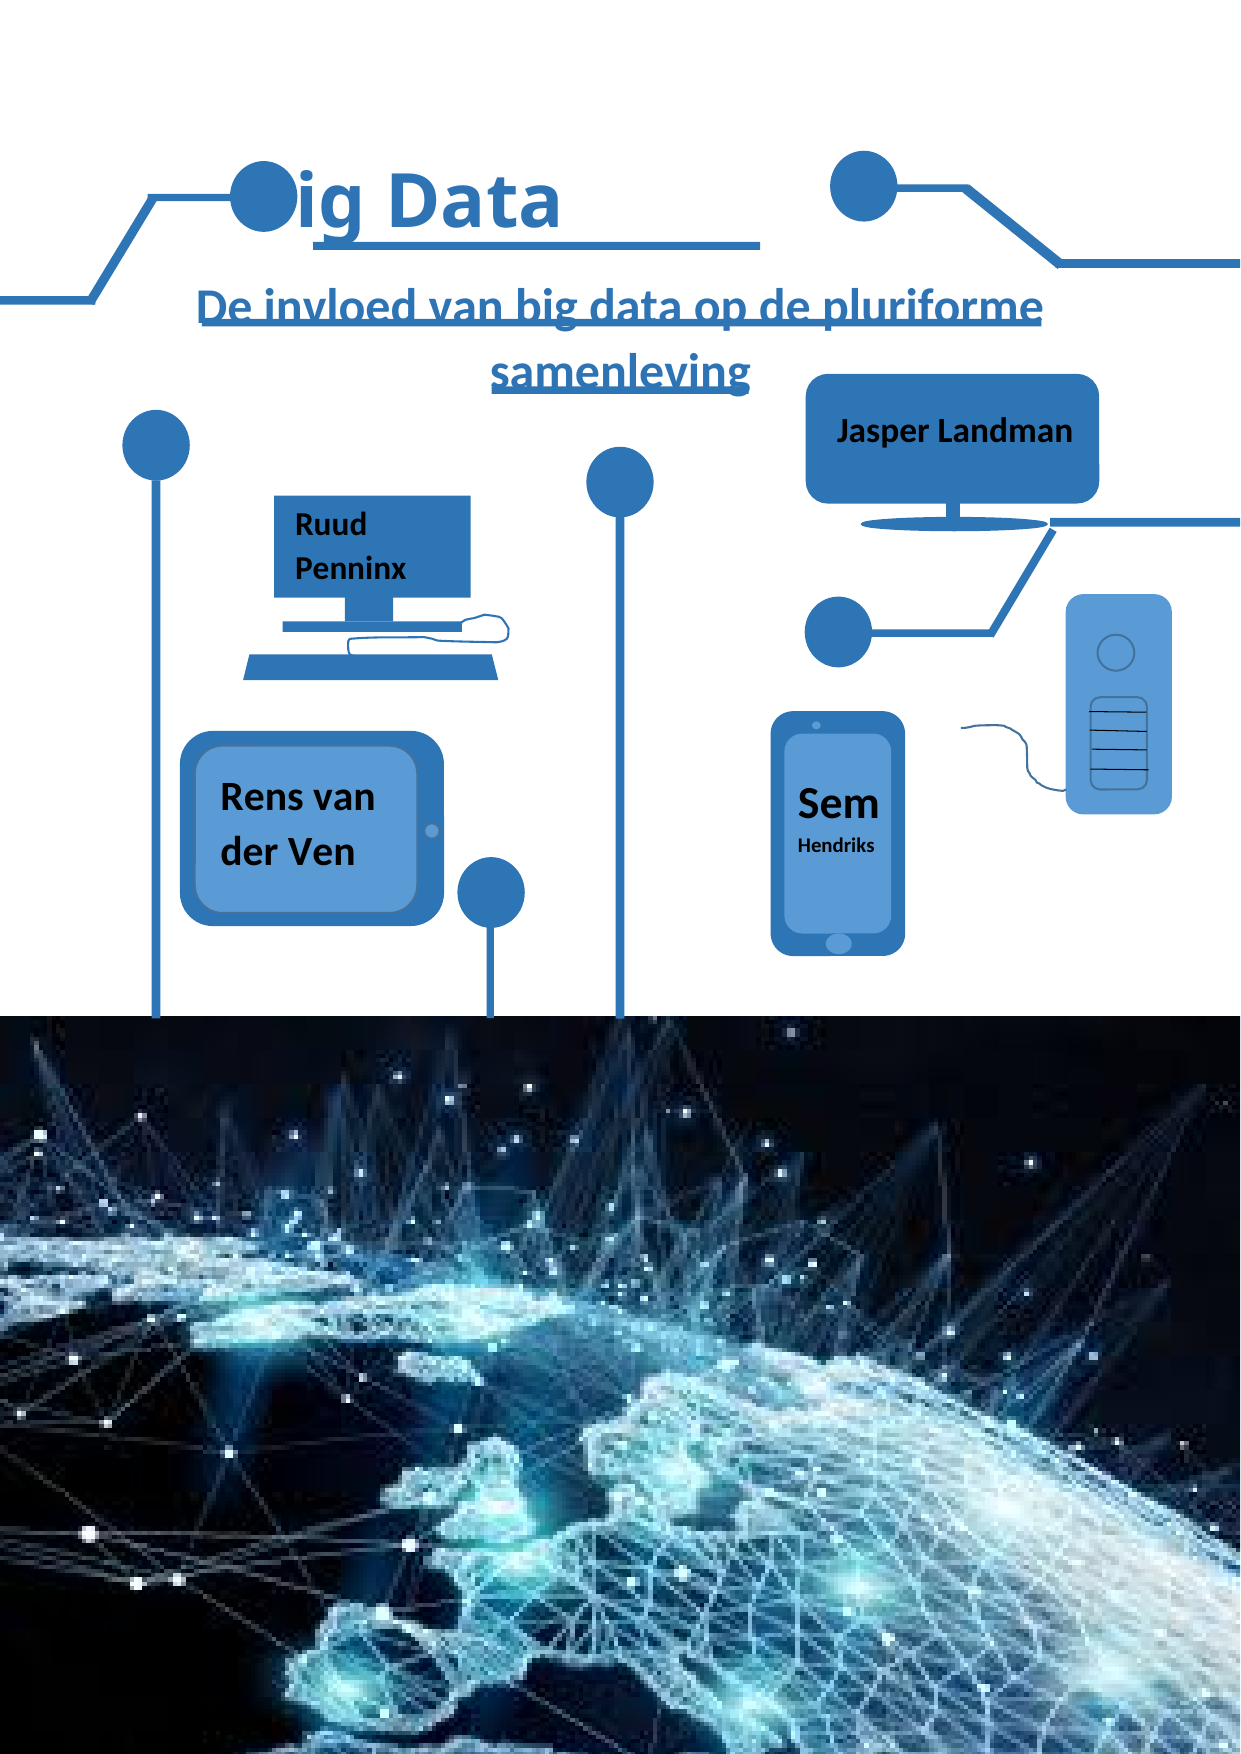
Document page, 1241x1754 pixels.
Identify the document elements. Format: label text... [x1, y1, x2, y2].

text De invloed van big data op de pluriforme samenleving [148, 274, 1093, 401]
picture [0, 1016, 1241, 1754]
text Big Data [148, 148, 1093, 250]
